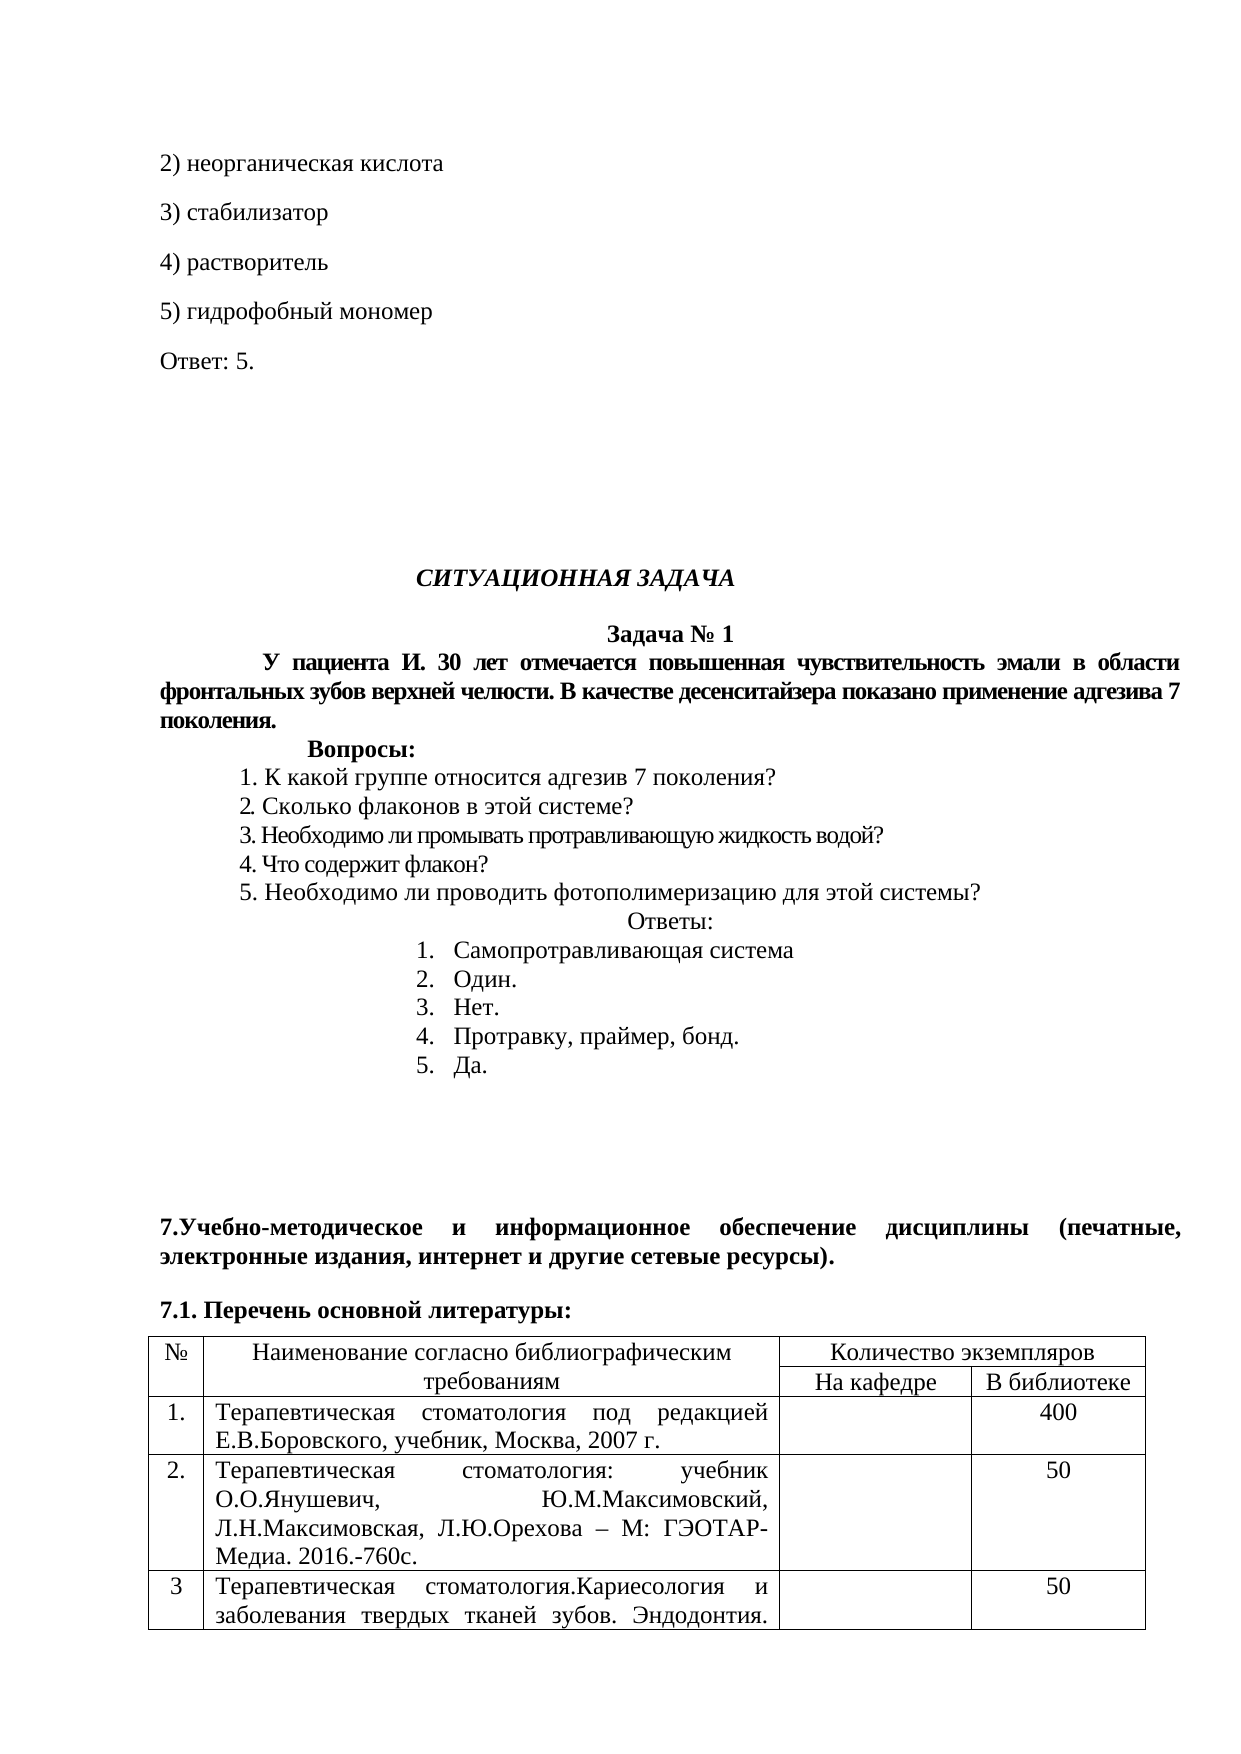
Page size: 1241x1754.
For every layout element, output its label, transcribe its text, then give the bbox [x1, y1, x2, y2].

text 5) гидрофобный мономер [159, 296, 1181, 325]
text Задача № 1 [159, 619, 1181, 647]
table_cell [780, 1397, 971, 1454]
table_cell [780, 1571, 971, 1629]
table_cell В библиотеке [972, 1367, 1145, 1396]
text 2. Сколько флаконов в этой системе? [239, 791, 1181, 820]
table_cell 50 [972, 1455, 1145, 1570]
table_header Количество экземпляров [780, 1337, 1145, 1366]
list Протравку, праймер, бонд. [416, 1021, 1181, 1050]
table_header Наименование согласно библиографическим требованиям [204, 1337, 779, 1396]
table_cell 2. [149, 1455, 203, 1570]
table_cell На кафедре [780, 1367, 971, 1396]
text Ответы: [159, 906, 1181, 935]
text 4) растворитель [159, 247, 1181, 276]
text Вопросы: [159, 734, 1181, 762]
list Самопротравливающая система [416, 935, 1181, 964]
text У пациента И. 30 лет отмечается повышенная чувствительность эмали в области фронтальных зубов верхней челюсти. В качестве десенситайзера показано применение адгезива 7 поколения. [159, 647, 1181, 734]
table_header № [149, 1337, 203, 1396]
text 2) неорганическая кислота [159, 148, 1181, 176]
text 3. Необходимо ли промывать протравливающую жидкость водой? [239, 820, 1181, 849]
table_cell Терапевтическая стоматология под редакцией Е.В.Боровского, учебник, Москва, 2007 г. [204, 1397, 779, 1454]
list Один. [416, 964, 1181, 992]
text 7.Учебно-методическое и информационное обеспечение дисциплины (печатные, электронные издания, интернет и другие сетевые ресурсы). [159, 1212, 1181, 1270]
table_cell Терапевтическая стоматология: учебник О.О.Янушевич, Ю.М.Максимовский, Л.Н.Максимовская, Л.Ю.Орехова – М: ГЭОТАР-Медиа. 2016.-760с. [204, 1455, 779, 1570]
text 5. Необходимо ли проводить фотополимеризацию для этой системы? [239, 877, 1181, 906]
text СИТУАЦИОННАЯ ЗАДАЧА [159, 563, 1181, 592]
text 4. Что содержит флакон? [239, 849, 1181, 877]
list Нет. [416, 992, 1181, 1021]
text 7.1. Перечень основной литературы: [159, 1295, 1181, 1323]
table_cell 400 [972, 1397, 1145, 1454]
text 1. К какой группе относится адгезив 7 поколения? [239, 762, 1181, 791]
text Ответ: 5. [159, 346, 1181, 375]
table_cell [780, 1455, 971, 1570]
text 3) стабилизатор [159, 197, 1181, 226]
table_cell 50 [972, 1571, 1145, 1629]
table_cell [204, 1571, 779, 1629]
table_cell 1. [149, 1397, 203, 1454]
list Да. [416, 1050, 1181, 1079]
table_cell 3 [149, 1571, 203, 1629]
